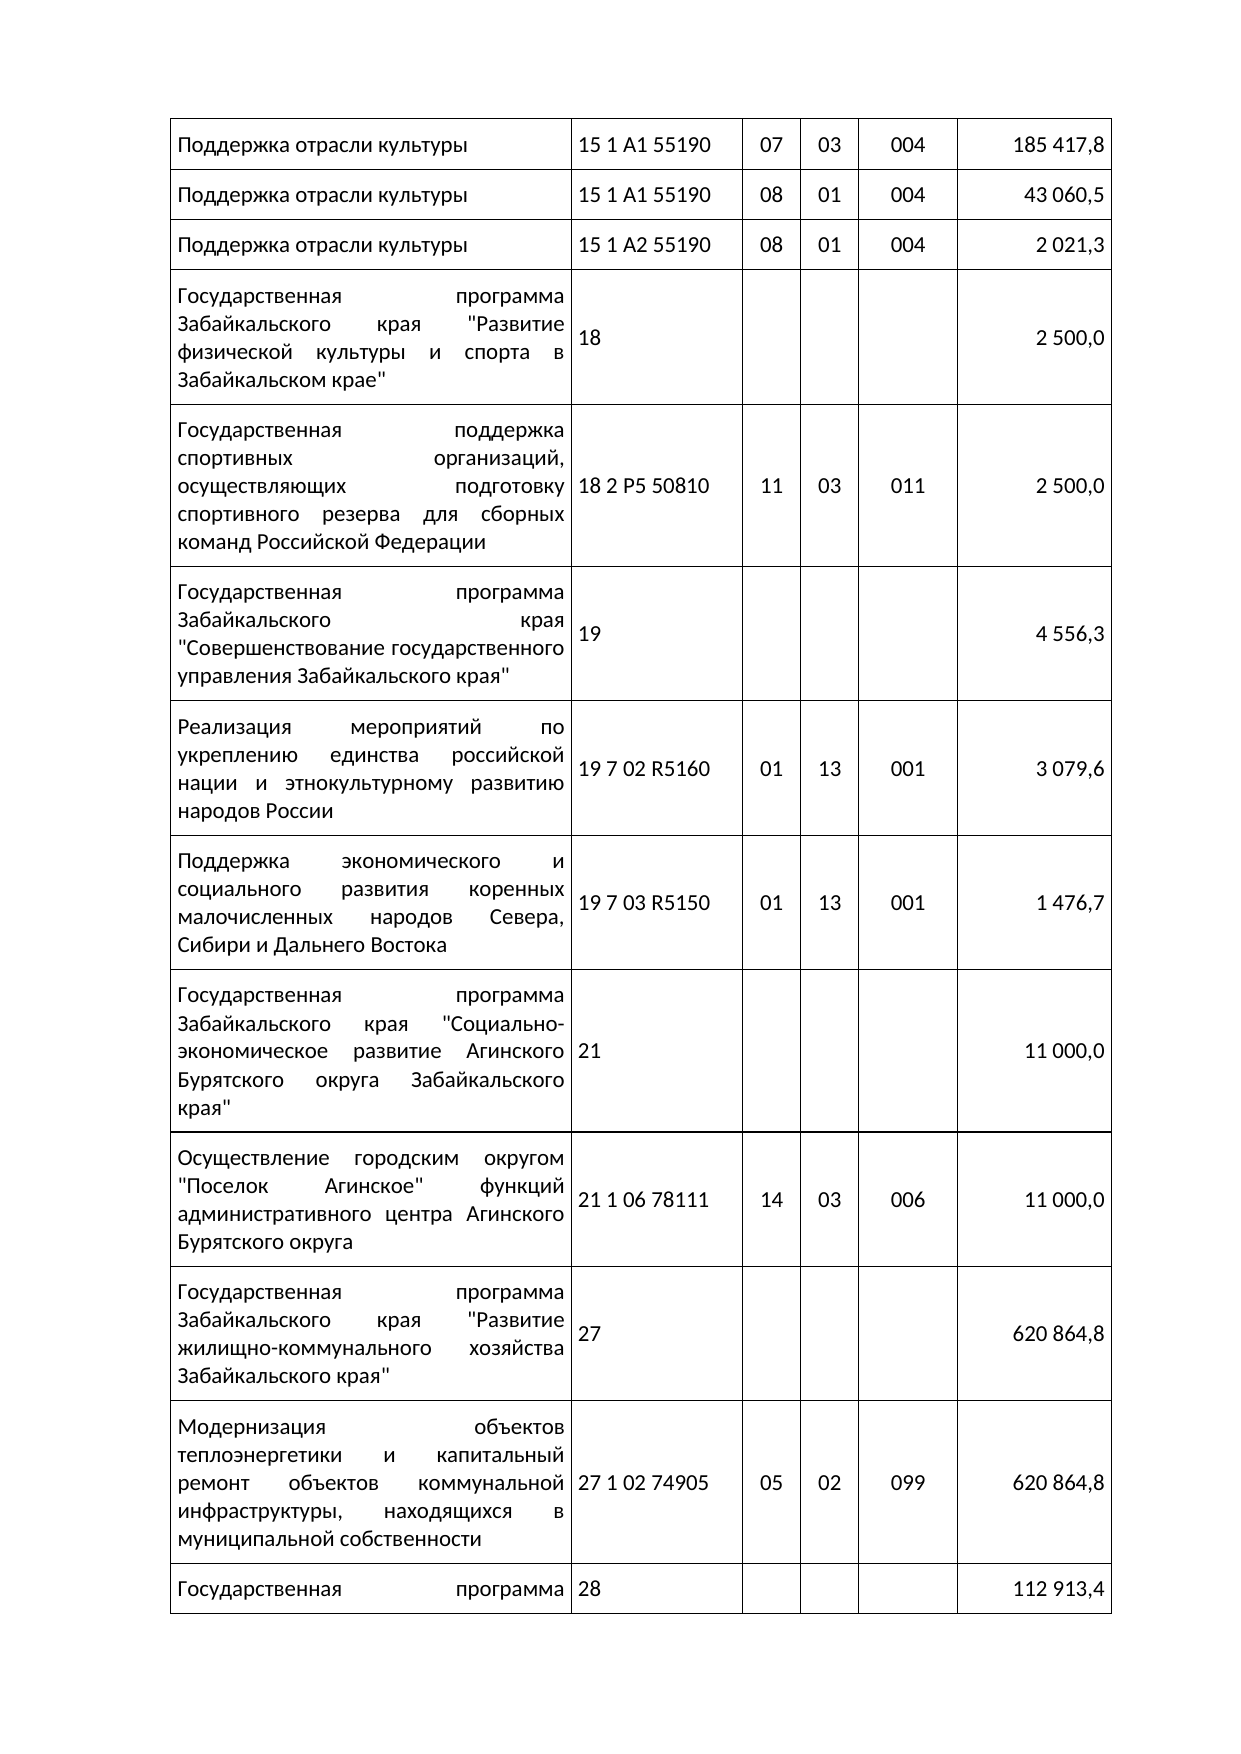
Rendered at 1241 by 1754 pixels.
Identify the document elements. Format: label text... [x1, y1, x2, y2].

table_cell 185 417,8 [958, 119, 1111, 168]
table_cell 2 500,0 [958, 405, 1111, 566]
table_cell 004 [859, 220, 957, 269]
table_cell 620 864,8 [958, 1401, 1111, 1562]
table_cell 03 [801, 119, 858, 168]
table_cell 11 000,0 [958, 970, 1111, 1131]
table_cell [859, 567, 957, 700]
table_cell 11 [743, 405, 800, 566]
table_cell 15 1 A2 55190 [572, 220, 742, 269]
table_cell [859, 970, 957, 1131]
table_cell 01 [801, 170, 858, 219]
table_cell 001 [859, 701, 957, 834]
table_cell [743, 270, 800, 403]
table_cell 2 500,0 [958, 270, 1111, 403]
table_cell Модернизация объектов теплоэнергетики и капитальный ремонт объектов коммунальной инфраструктуры, находящихся в муниципальной собственности [171, 1401, 571, 1562]
table_cell Реализация мероприятий по укреплению единства российской нации и этнокультурному развитию народов России [171, 701, 571, 834]
table_cell Поддержка отрасли культуры [171, 170, 571, 219]
table_cell 27 [572, 1267, 742, 1400]
table_cell [743, 970, 800, 1131]
table_cell 01 [743, 701, 800, 834]
table_cell [743, 567, 800, 700]
table_cell [859, 1564, 957, 1613]
table_cell 18 [572, 270, 742, 403]
table_cell 01 [743, 836, 800, 969]
table_cell 112 913,4 [958, 1564, 1111, 1613]
table_cell Государственная программа Забайкальского края "Развитие физической культуры и спорта в Забайкальском крае" [171, 270, 571, 403]
table_cell [743, 1267, 800, 1400]
table_cell 13 [801, 701, 858, 834]
table_cell 15 1 A1 55190 [572, 170, 742, 219]
table_cell [859, 270, 957, 403]
table_cell Поддержка отрасли культуры [171, 119, 571, 168]
table_cell 27 1 02 74905 [572, 1401, 742, 1562]
table_cell Поддержка отрасли культуры [171, 220, 571, 269]
table_cell 1 476,7 [958, 836, 1111, 969]
table_cell [801, 1267, 858, 1400]
table_cell 01 [801, 220, 858, 269]
table_cell 006 [859, 1133, 957, 1266]
table_cell [859, 1267, 957, 1400]
table_cell 2 021,3 [958, 220, 1111, 269]
table_cell 4 556,3 [958, 567, 1111, 700]
table_cell 19 [572, 567, 742, 700]
table_cell [801, 1564, 858, 1613]
table_cell 19 7 02 R5160 [572, 701, 742, 834]
table_cell 21 [572, 970, 742, 1131]
table_cell 08 [743, 170, 800, 219]
table_cell 004 [859, 170, 957, 219]
table_cell 099 [859, 1401, 957, 1562]
table_cell Государственная программа Забайкальского края "Социально-экономическое развитие Агинского Бурятского округа Забайкальского края" [171, 970, 571, 1131]
table_cell Поддержка экономического и социального развития коренных малочисленных народов Севера, Сибири и Дальнего Востока [171, 836, 571, 969]
table_cell [801, 970, 858, 1131]
table_cell 004 [859, 119, 957, 168]
table_cell [801, 567, 858, 700]
table_cell 11 000,0 [958, 1133, 1111, 1266]
table_cell Осуществление городским округом "Поселок Агинское" функций административного центра Агинского Бурятского округа [171, 1133, 571, 1266]
table_cell 15 1 A1 55190 [572, 119, 742, 168]
table_cell 19 7 03 R5150 [572, 836, 742, 969]
table_cell Государственная поддержка спортивных организаций, осуществляющих подготовку спортивного резерва для сборных команд Российской Федерации [171, 405, 571, 566]
table_cell 18 2 P5 50810 [572, 405, 742, 566]
table_cell [801, 270, 858, 403]
table_cell 02 [801, 1401, 858, 1562]
table_cell 13 [801, 836, 858, 969]
table_cell 011 [859, 405, 957, 566]
table_cell 28 [572, 1564, 742, 1613]
table_cell 05 [743, 1401, 800, 1562]
table_cell 43 060,5 [958, 170, 1111, 219]
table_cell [171, 1564, 571, 1613]
table_cell 001 [859, 836, 957, 969]
table_cell 14 [743, 1133, 800, 1266]
table_cell 07 [743, 119, 800, 168]
table_cell 620 864,8 [958, 1267, 1111, 1400]
table_cell 3 079,6 [958, 701, 1111, 834]
table_cell 08 [743, 220, 800, 269]
table_cell [743, 1564, 800, 1613]
table_cell Государственная программа Забайкальского края "Совершенствование государственного управления Забайкальского края" [171, 567, 571, 700]
table_cell Государственная программа Забайкальского края "Развитие жилищно-коммунального хозяйства Забайкальского края" [171, 1267, 571, 1400]
table_cell 21 1 06 78111 [572, 1133, 742, 1266]
table_cell 03 [801, 1133, 858, 1266]
table_cell 03 [801, 405, 858, 566]
